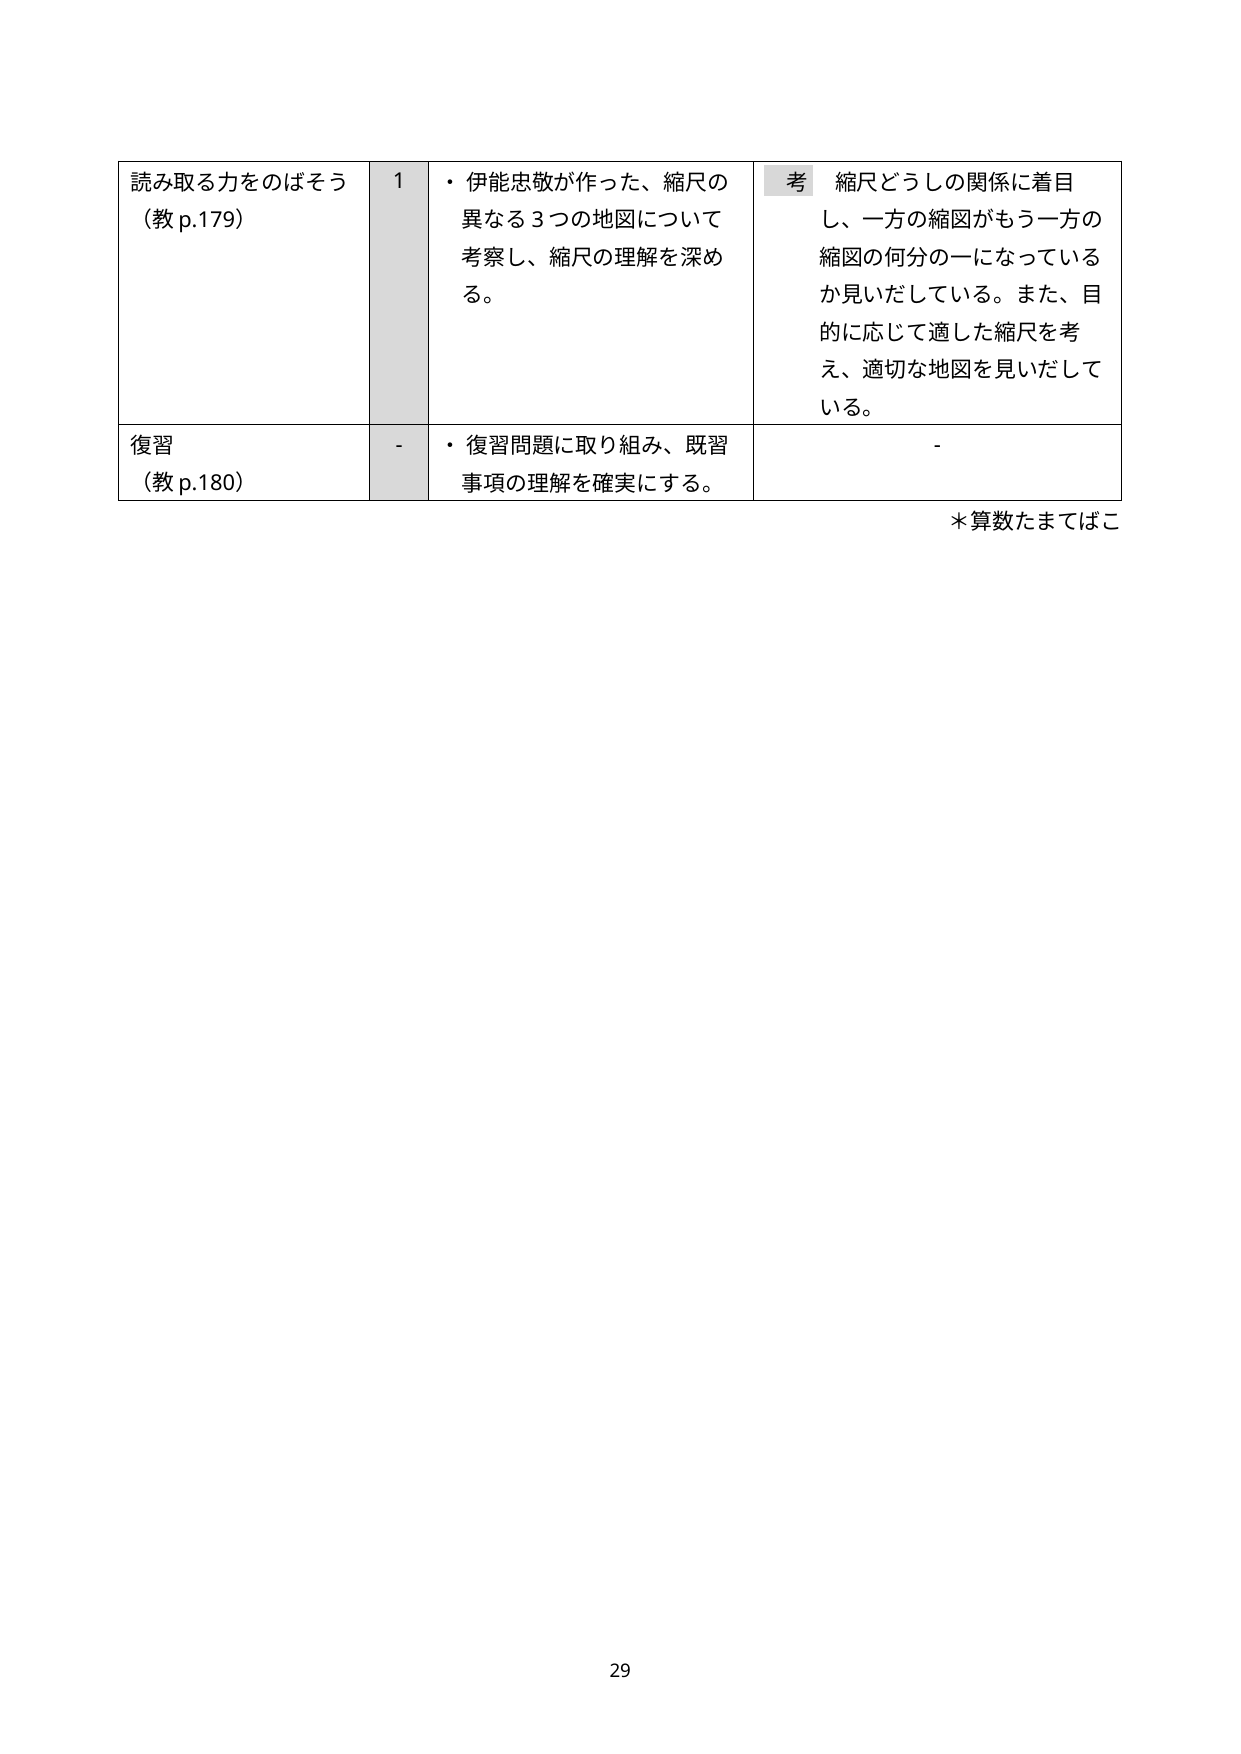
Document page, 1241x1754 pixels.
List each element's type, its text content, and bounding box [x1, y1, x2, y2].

table_cell 読み取る力をのばそう （教p.179） [119, 162, 369, 424]
table_cell 復習 （教p.180） [119, 425, 369, 500]
text ＊算数たまてばこ [118, 501, 1122, 539]
table_cell ・ 伊能忠敬が作った、縮尺の異なる3つの地図について考察し、縮尺の理解を深める。 [429, 162, 753, 424]
table_cell 考 縮尺どうしの関係に着目し、一方の縮図がもう一方の縮図の何分の一になっているか見いだしている。また、目的に応じて適した縮尺を考え、適切な地図を見いだしている。 [754, 162, 1121, 424]
table_cell ・ 復習問題に取り組み、既習事項の理解を確実にする。 [429, 425, 753, 500]
table_cell - [754, 425, 1121, 500]
table_cell - [370, 425, 428, 500]
table_cell 1 [370, 162, 428, 424]
